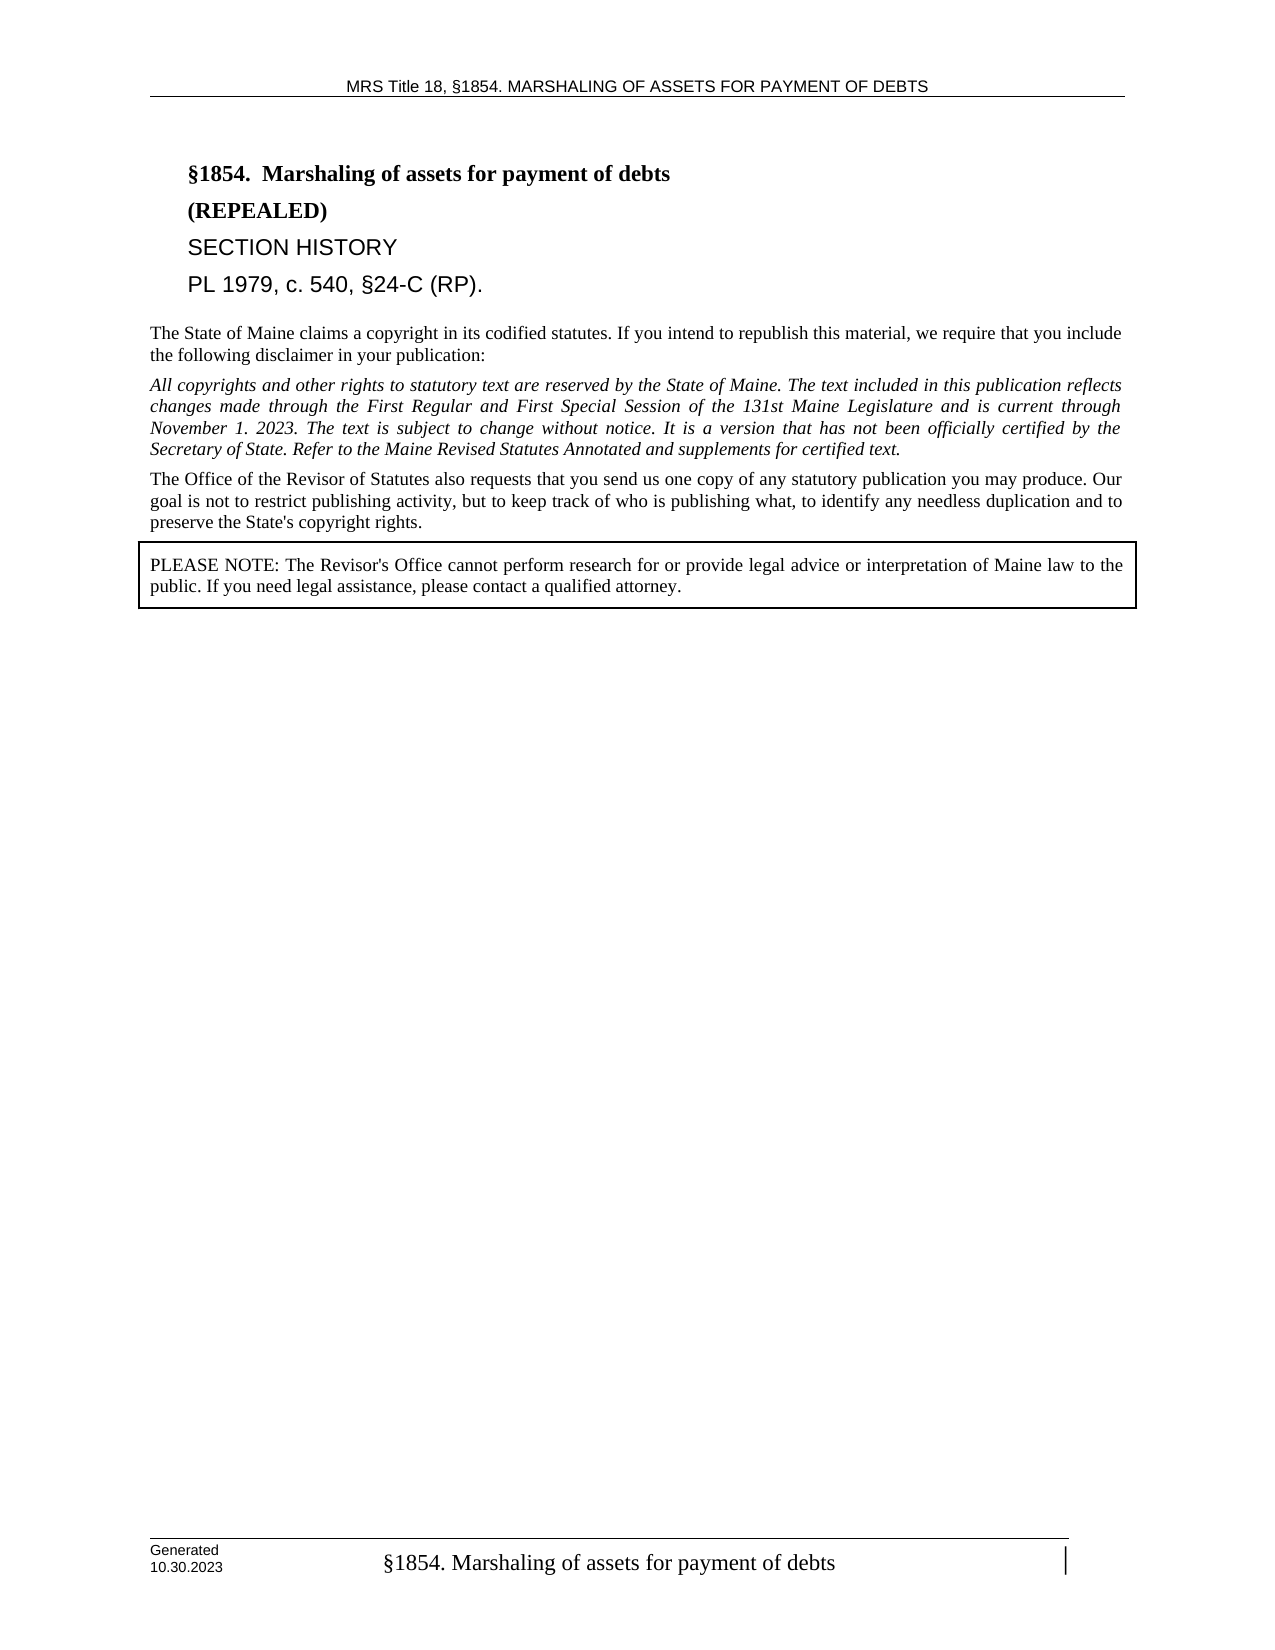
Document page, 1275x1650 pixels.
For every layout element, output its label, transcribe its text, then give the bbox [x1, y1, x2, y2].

text PLEASE NOTE: The Revisor's Office cannot perform research for or provide legal advice or interpretation of Maine law to the public. If you need legal assistance, please contact a qualified attorney. [140, 543, 1135, 607]
text (REPEALED) [187, 197, 1125, 223]
text The Office of the Revisor of Statutes also requests that you send us one copy of any statutory publication you may produce. Our goal is not to restrict publishing activity, but to keep track of who is publishing what, to identify any needless duplication and to preserve the State's copyright rights. [150, 468, 1125, 533]
text SECTION HISTORY [187, 234, 1125, 260]
text The State of Maine claims a copyright in its codified statutes. If you intend to republish this material, we require that you include the following disclaimer in your publication: [150, 322, 1125, 365]
text All copyrights and other rights to statutory text are reserved by the State of Maine. The text included in this publication reflects changes made through the First Regular and First Special Session of the 131st Maine Legislature and is current through November 1. 2023 . The text is subject to change without notice. It is a version that has not been officially certified by the Secretary of State. Refer to the Maine Revised Statutes Annotated and supplements for certified text. [150, 373, 1125, 460]
text §1854. Marshaling of assets for payment of debts [187, 160, 1125, 187]
text PL 1979, c. 540, §24-C (RP). [187, 271, 1125, 297]
